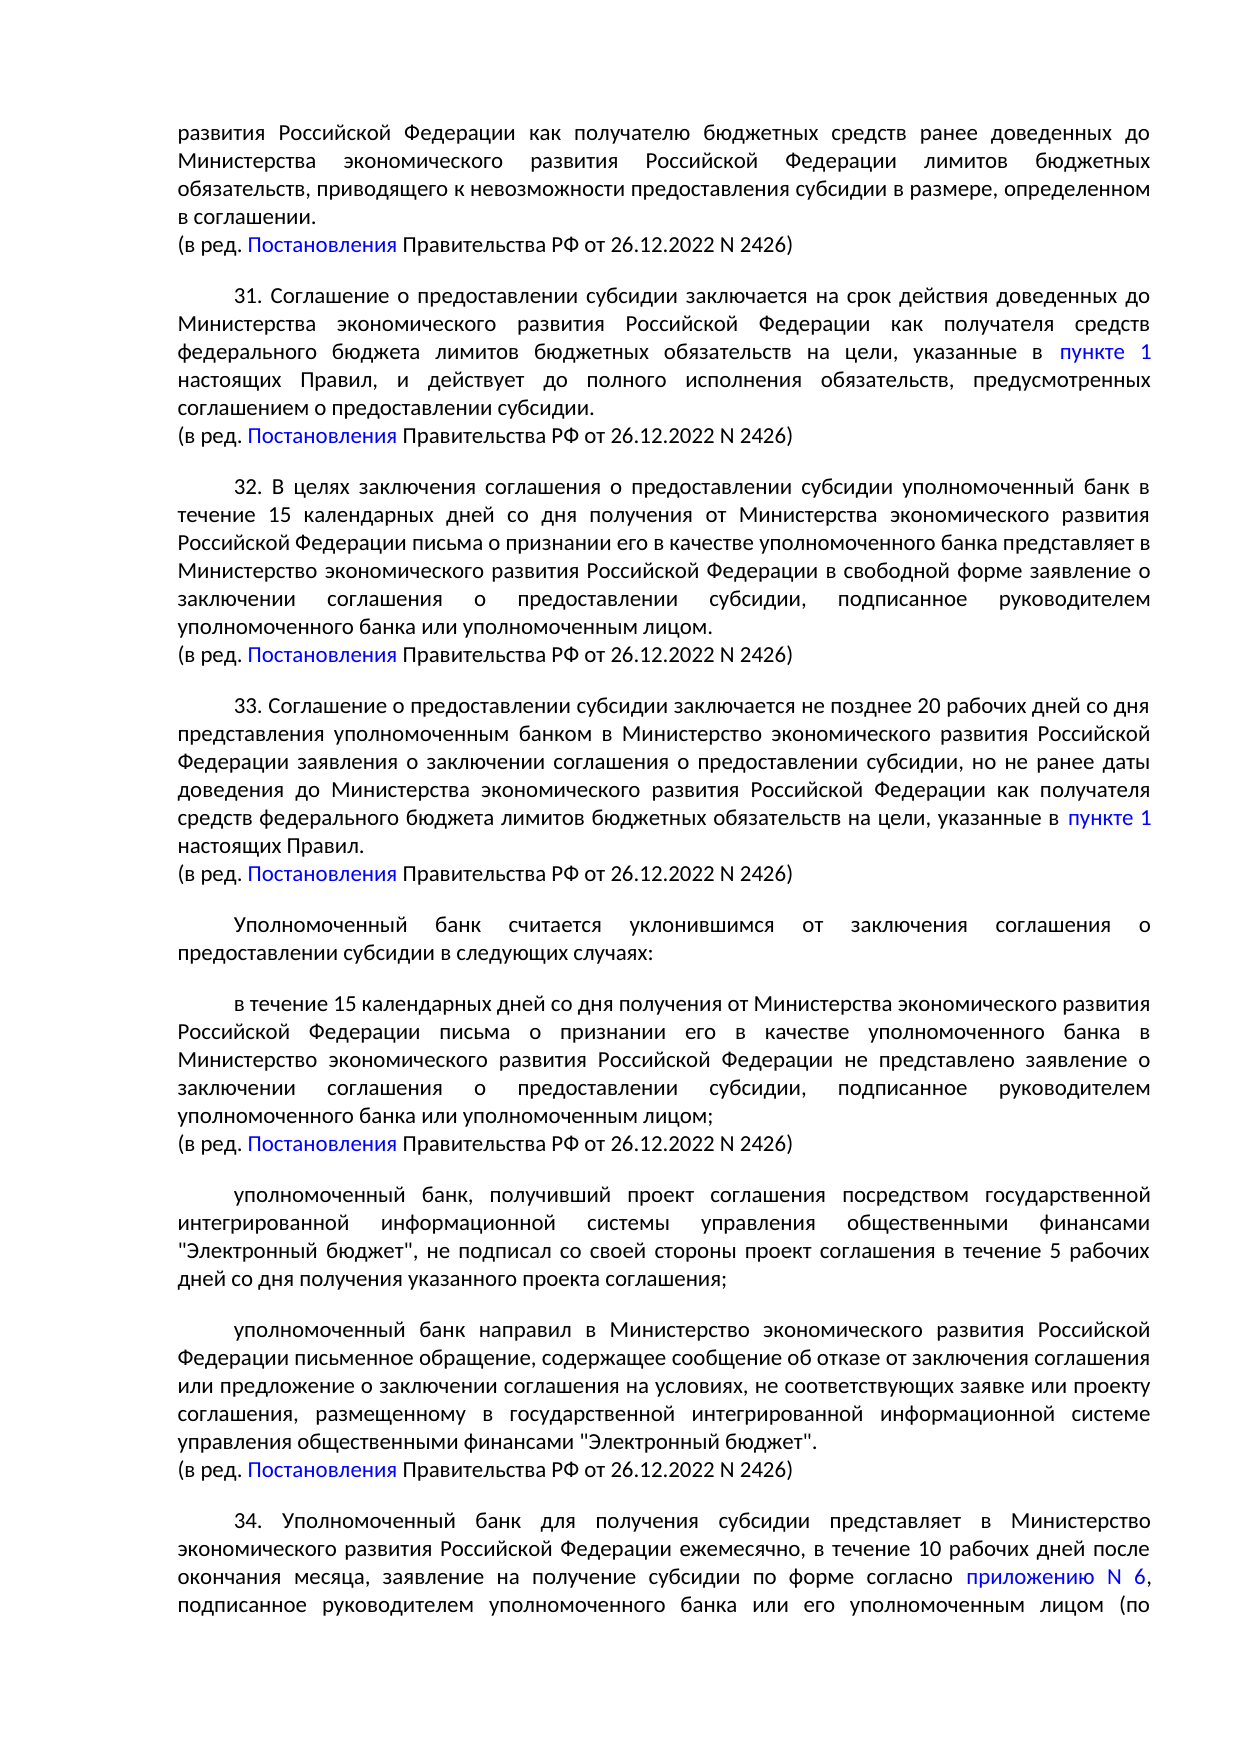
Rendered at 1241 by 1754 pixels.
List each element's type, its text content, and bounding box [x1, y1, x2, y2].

text 31. Соглашение о предоставлении субсидии заключается на срок действия доведенных до Министерства экономического развития Российской Федерации как получателя средств федерального бюджета лимитов бюджетных обязательств на цели, указанные в пункте 1 настоящих Правил, и действует до полного исполнения обязательств, предусмотренных соглашением о предоставлении субсидии. [177, 281, 1152, 421]
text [177, 1506, 1152, 1618]
text (в ред. Постановления Правительства РФ от 26.12.2022 N 2426) [177, 1129, 1152, 1157]
text (в ред. Постановления Правительства РФ от 26.12.2022 N 2426) [177, 230, 1152, 258]
text 32. В целях заключения соглашения о предоставлении субсидии уполномоченный банк в течение 15 календарных дней со дня получения от Министерства экономического развития Российской Федерации письма о признании его в качестве уполномоченного банка представляет в Министерство экономического развития Российской Федерации в свободной форме заявление о заключении соглашения о предоставлении субсидии, подписанное руководителем уполномоченного банка или уполномоченным лицом. [177, 472, 1152, 640]
text Уполномоченный банк считается уклонившимся от заключения соглашения о предоставлении субсидии в следующих случаях: [177, 910, 1152, 966]
text уполномоченный банк направил в Министерство экономического развития Российской Федерации письменное обращение, содержащее сообщение об отказе от заключения соглашения или предложение о заключении соглашения на условиях, не соответствующих заявке или проекту соглашения, размещенному в государственной интегрированной информационной системе управления общественными финансами "Электронный бюджет". [177, 1315, 1152, 1455]
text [177, 118, 1152, 230]
text 33. Соглашение о предоставлении субсидии заключается не позднее 20 рабочих дней со дня представления уполномоченным банком в Министерство экономического развития Российской Федерации заявления о заключении соглашения о предоставлении субсидии, но не ранее даты доведения до Министерства экономического развития Российской Федерации как получателя средств федерального бюджета лимитов бюджетных обязательств на цели, указанные в пункте 1 настоящих Правил. [177, 691, 1152, 859]
text (в ред. Постановления Правительства РФ от 26.12.2022 N 2426) [177, 859, 1152, 887]
text (в ред. Постановления Правительства РФ от 26.12.2022 N 2426) [177, 421, 1152, 449]
text (в ред. Постановления Правительства РФ от 26.12.2022 N 2426) [177, 1455, 1152, 1483]
text в течение 15 календарных дней со дня получения от Министерства экономического развития Российской Федерации письма о признании его в качестве уполномоченного банка в Министерство экономического развития Российской Федерации не представлено заявление о заключении соглашения о предоставлении субсидии, подписанное руководителем уполномоченного банка или уполномоченным лицом; [177, 989, 1152, 1129]
text уполномоченный банк, получивший проект соглашения посредством государственной интегрированной информационной системы управления общественными финансами "Электронный бюджет", не подписал со своей стороны проект соглашения в течение 5 рабочих дней со дня получения указанного проекта соглашения; [177, 1180, 1152, 1292]
text (в ред. Постановления Правительства РФ от 26.12.2022 N 2426) [177, 640, 1152, 668]
